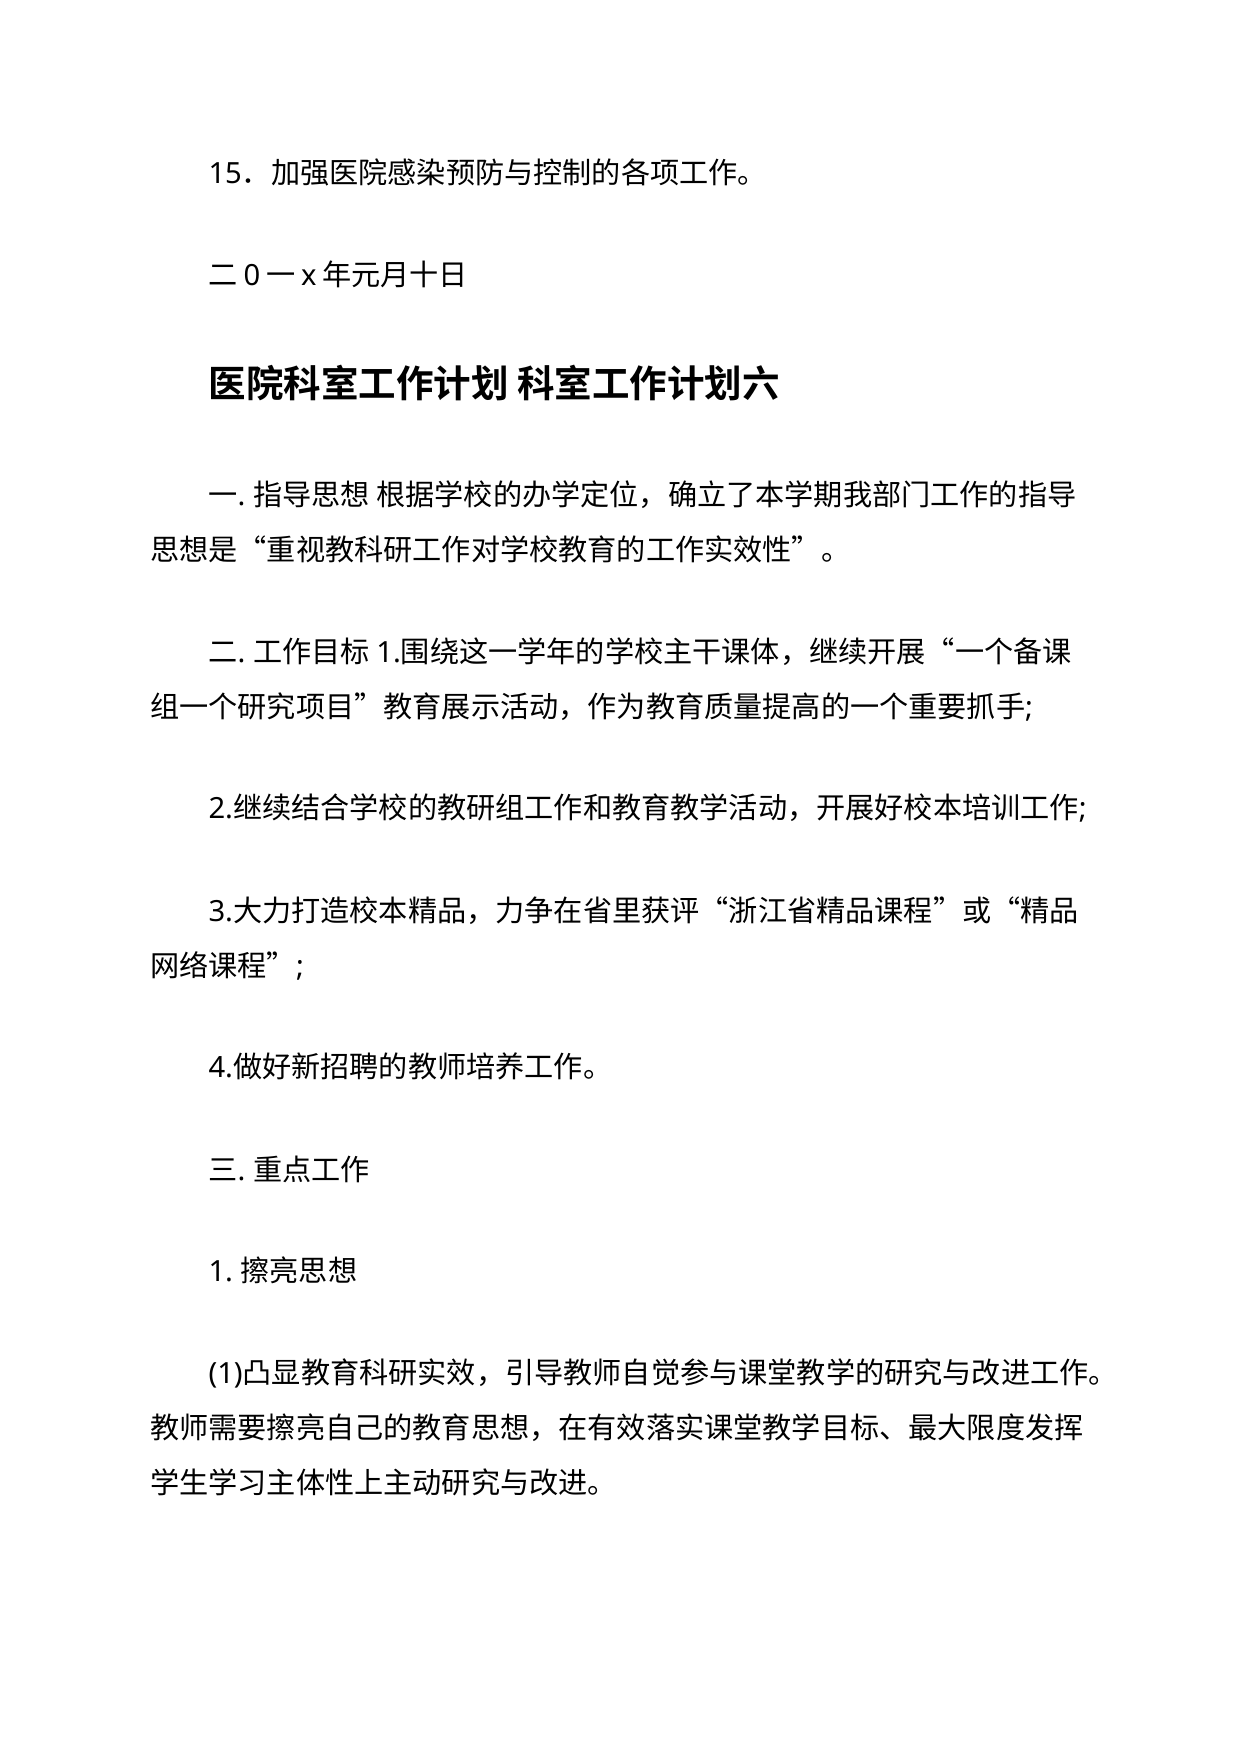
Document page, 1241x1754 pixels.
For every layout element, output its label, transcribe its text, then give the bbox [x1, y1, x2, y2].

text 1. 擦亮思想 [150, 1248, 1090, 1290]
text 15．加强医院感染预防与控制的各项工作。 [150, 150, 1090, 192]
text 二0一x年元月十日 [150, 252, 1090, 294]
text 3.大力打造校本精品，力争在省里获评“浙江省精品课程”或“精品网络课程”; [150, 887, 1090, 984]
text 二. 工作目标 1.围绕这一学年的学校主干课体，继续开展“一个备课组一个研究项目”教育展示活动，作为教育质量提高的一个重要抓手; [150, 628, 1090, 726]
text (1)凸显教育科研实效，引导教师自觉参与课堂教学的研究与改进工作。教师需要擦亮自己的教育思想，在有效落实课堂教学目标、最大限度发挥学生学习主体性上主动研究与改进。 [150, 1350, 1090, 1502]
text 三. 重点工作 [150, 1146, 1090, 1188]
text 4.做好新招聘的教师培养工作。 [150, 1044, 1090, 1086]
text 一. 指导思想 根据学校的办学定位，确立了本学期我部门工作的指导思想是“重视教科研工作对学校教育的工作实效性”。 [150, 471, 1090, 569]
text 医院科室工作计划 科室工作计划六 [150, 354, 1090, 408]
text 2.继续结合学校的教研组工作和教育教学活动，开展好校本培训工作; [150, 785, 1090, 827]
